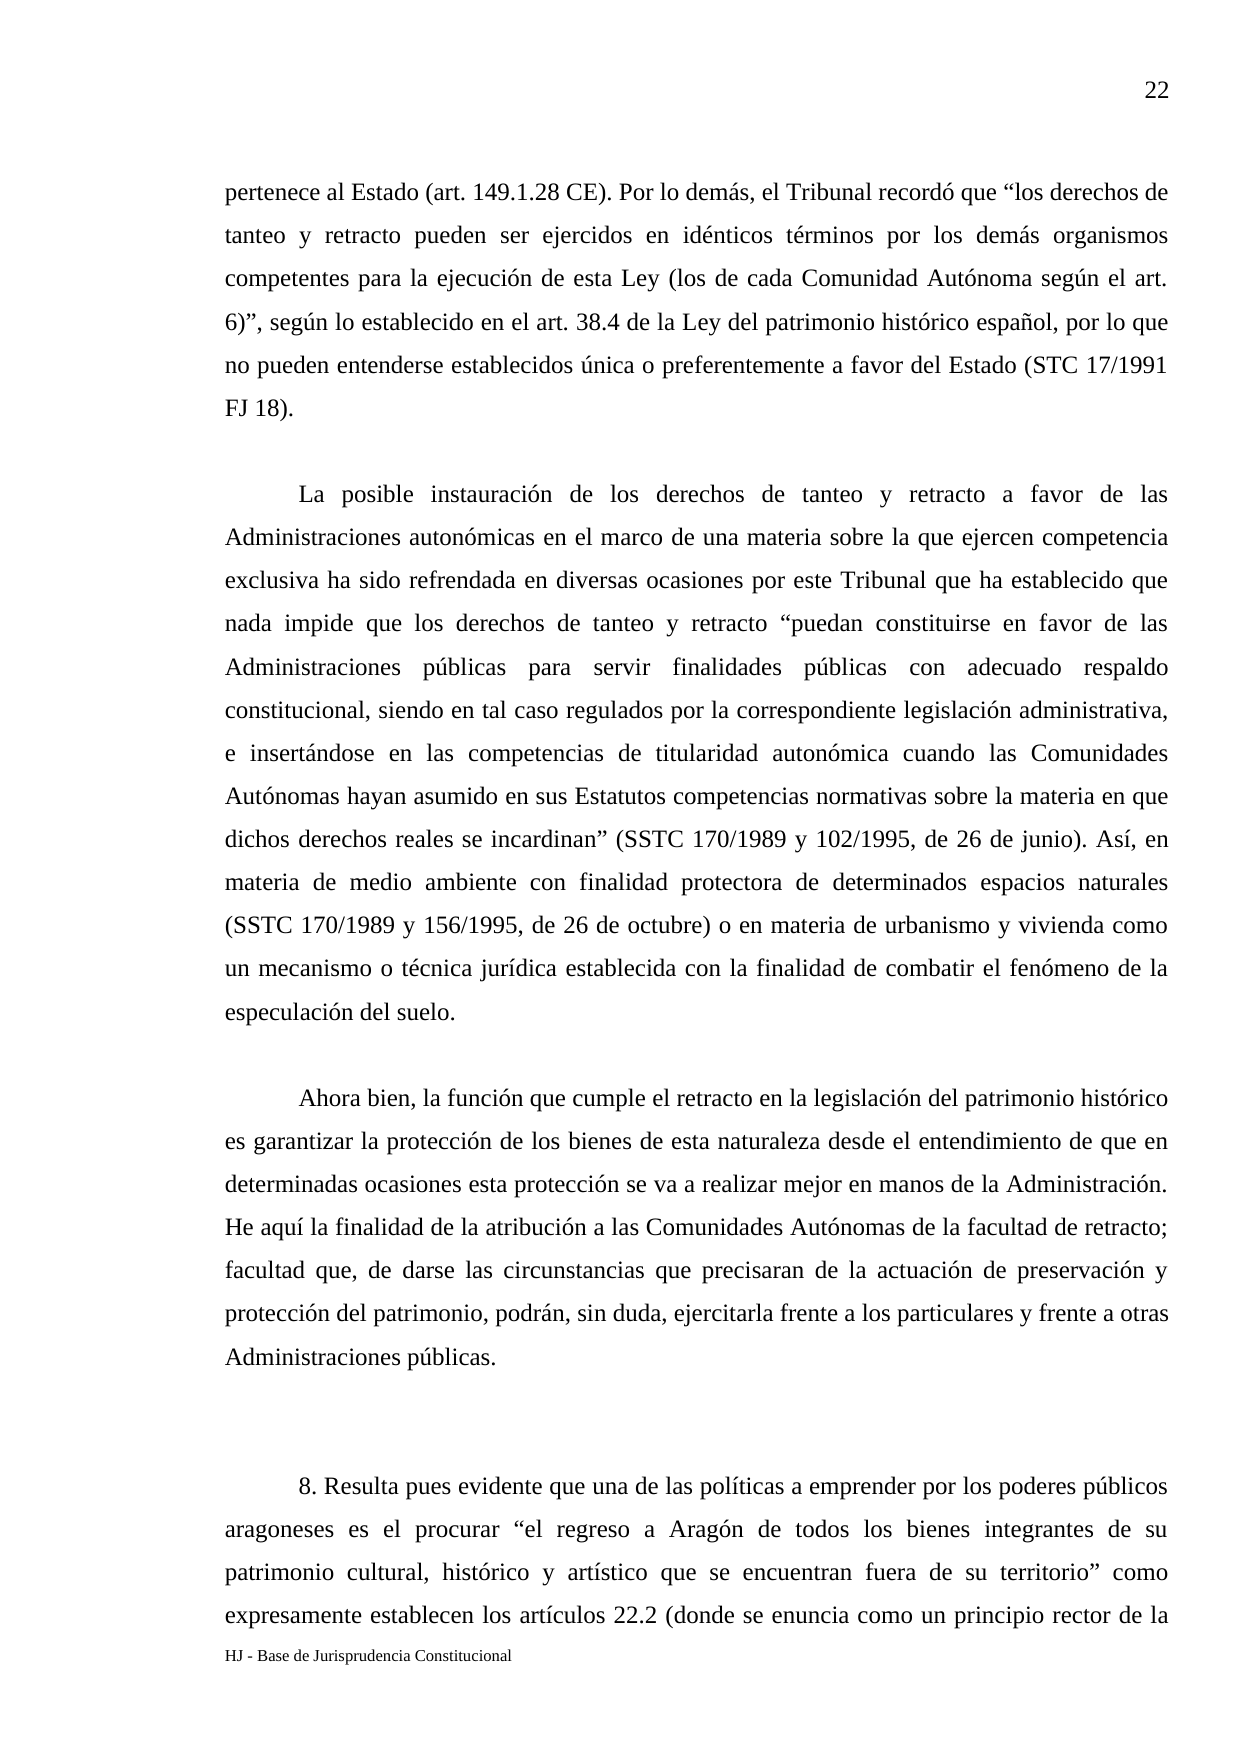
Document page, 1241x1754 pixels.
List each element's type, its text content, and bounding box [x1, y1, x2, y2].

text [224, 1471, 1169, 1629]
text Ahora bien, la función que cumple el retracto en la legislación del patrimonio histórico es garantizar la protección de los bienes de esta naturaleza desde el entendimiento de que en determinadas ocasiones esta protección se va a realizar mejor en manos de la Administración. He aquí la finalidad de la atribución a las Comunidades Autónomas de la facultad de retracto; facultad que, de darse las circunstancias que precisaran de la actuación de preservación y protección del patrimonio, podrán, sin duda, ejercitarla frente a los particulares y frente a otras Administraciones públicas. [224, 1083, 1169, 1370]
text La posible instauración de los derechos de tanteo y retracto a favor de las Administraciones autonómicas en el marco de una materia sobre la que ejercen competencia exclusiva ha sido refrendada en diversas ocasiones por este Tribunal que ha establecido que nada impide que los derechos de tanteo y retracto “puedan constituirse en favor de las Administraciones públicas para servir finalidades públicas con adecuado respaldo constitucional, siendo en tal caso regulados por la correspondiente legislación administrativa, e insertándose en las competencias de titularidad autonómica cuando las Comunidades Autónomas hayan asumido en sus Estatutos competencias normativas sobre la materia en que dichos derechos reales se incardinan” (SSTC 170/1989 y 102/1995, de 26 de junio). Así, en materia de medio ambiente con finalidad protectora de determinados espacios naturales (SSTC 170/1989 y 156/1995, de 26 de octubre) o en materia de urbanismo y vivienda como un mecanismo o técnica jurídica establecida con la finalidad de combatir el fenómeno de la especulación del suelo. [224, 479, 1169, 1025]
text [224, 177, 1169, 422]
